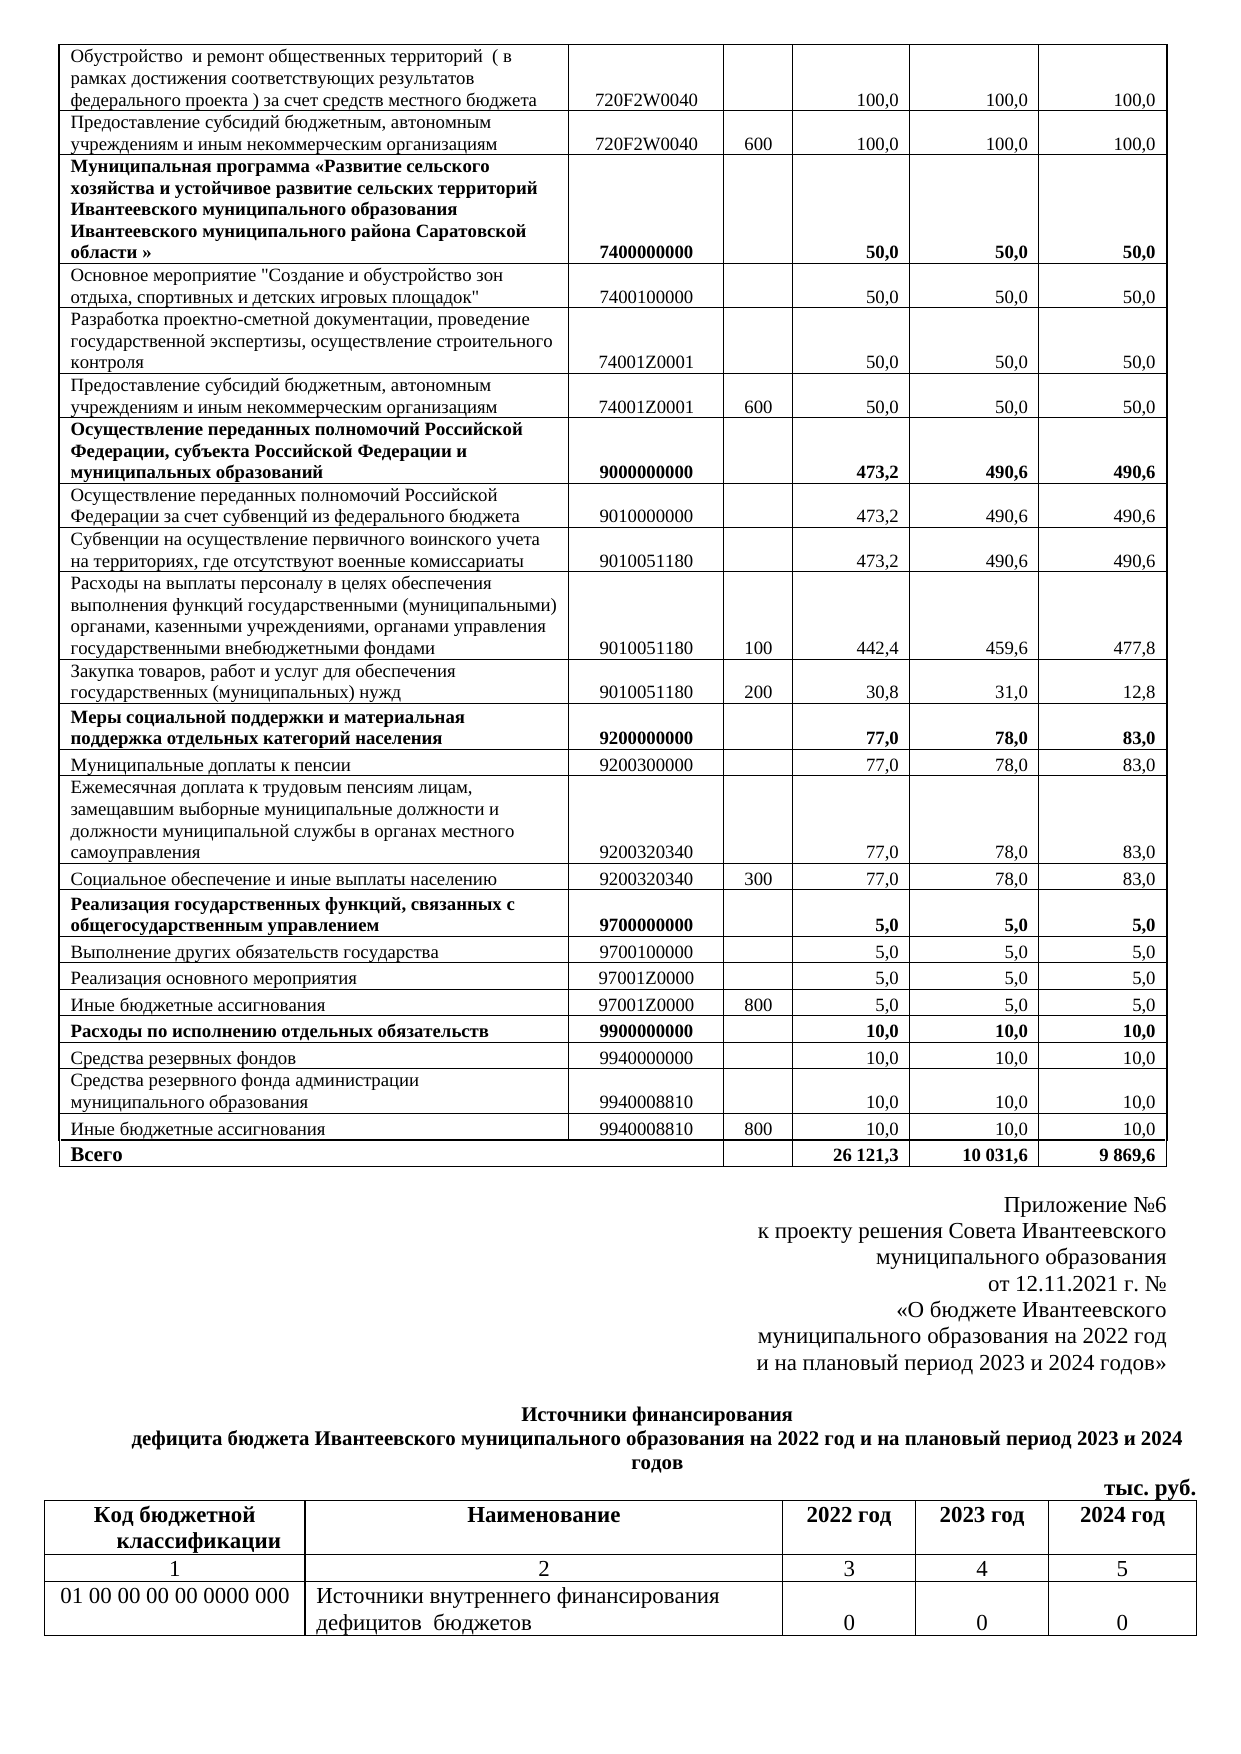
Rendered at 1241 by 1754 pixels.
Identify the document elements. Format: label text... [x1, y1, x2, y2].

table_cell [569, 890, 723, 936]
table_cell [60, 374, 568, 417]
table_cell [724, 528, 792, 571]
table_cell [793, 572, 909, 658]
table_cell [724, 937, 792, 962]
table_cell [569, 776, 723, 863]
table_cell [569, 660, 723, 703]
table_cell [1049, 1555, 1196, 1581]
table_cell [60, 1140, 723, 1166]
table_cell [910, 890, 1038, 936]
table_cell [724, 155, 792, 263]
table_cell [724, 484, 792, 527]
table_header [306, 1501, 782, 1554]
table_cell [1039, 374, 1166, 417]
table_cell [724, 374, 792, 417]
text дефицита бюджета Ивантеевского муниципального образования на 2022 год и на плановый период 2023 и 2024 годов [118, 1426, 1196, 1474]
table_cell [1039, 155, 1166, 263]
text Приложение №6 [118, 1191, 1167, 1217]
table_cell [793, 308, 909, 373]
text тыс. руб. [118, 1474, 1196, 1500]
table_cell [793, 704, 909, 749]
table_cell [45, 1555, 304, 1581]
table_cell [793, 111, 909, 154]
text муниципального образования [118, 1243, 1167, 1270]
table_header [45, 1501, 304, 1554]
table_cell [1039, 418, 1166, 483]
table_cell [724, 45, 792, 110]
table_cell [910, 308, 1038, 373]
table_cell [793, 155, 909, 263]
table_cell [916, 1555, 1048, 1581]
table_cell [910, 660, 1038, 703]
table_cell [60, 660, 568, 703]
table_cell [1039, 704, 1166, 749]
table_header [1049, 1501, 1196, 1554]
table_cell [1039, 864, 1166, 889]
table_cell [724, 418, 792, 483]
text Источники финансирования [118, 1402, 1196, 1426]
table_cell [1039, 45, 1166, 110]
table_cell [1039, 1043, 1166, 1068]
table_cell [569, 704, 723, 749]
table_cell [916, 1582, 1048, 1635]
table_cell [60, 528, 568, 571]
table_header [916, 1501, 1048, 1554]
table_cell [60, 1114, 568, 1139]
text «О бюджете Ивантеевского [118, 1296, 1167, 1322]
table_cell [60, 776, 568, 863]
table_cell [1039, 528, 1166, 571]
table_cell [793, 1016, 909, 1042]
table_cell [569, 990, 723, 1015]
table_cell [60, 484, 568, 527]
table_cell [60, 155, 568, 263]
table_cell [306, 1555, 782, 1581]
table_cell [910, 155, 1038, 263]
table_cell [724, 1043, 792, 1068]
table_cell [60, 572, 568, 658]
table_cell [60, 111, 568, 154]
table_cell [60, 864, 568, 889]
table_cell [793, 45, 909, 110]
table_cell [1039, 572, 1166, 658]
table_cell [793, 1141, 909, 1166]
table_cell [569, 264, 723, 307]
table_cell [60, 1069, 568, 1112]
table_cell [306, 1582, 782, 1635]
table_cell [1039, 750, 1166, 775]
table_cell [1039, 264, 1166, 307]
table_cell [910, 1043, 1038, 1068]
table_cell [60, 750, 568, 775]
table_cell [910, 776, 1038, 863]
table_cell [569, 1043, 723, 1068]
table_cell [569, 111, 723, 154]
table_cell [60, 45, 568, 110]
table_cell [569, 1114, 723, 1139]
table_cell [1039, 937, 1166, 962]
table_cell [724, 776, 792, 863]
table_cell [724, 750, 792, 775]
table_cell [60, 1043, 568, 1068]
text и на плановый период 2023 и 2024 годов» [118, 1349, 1167, 1375]
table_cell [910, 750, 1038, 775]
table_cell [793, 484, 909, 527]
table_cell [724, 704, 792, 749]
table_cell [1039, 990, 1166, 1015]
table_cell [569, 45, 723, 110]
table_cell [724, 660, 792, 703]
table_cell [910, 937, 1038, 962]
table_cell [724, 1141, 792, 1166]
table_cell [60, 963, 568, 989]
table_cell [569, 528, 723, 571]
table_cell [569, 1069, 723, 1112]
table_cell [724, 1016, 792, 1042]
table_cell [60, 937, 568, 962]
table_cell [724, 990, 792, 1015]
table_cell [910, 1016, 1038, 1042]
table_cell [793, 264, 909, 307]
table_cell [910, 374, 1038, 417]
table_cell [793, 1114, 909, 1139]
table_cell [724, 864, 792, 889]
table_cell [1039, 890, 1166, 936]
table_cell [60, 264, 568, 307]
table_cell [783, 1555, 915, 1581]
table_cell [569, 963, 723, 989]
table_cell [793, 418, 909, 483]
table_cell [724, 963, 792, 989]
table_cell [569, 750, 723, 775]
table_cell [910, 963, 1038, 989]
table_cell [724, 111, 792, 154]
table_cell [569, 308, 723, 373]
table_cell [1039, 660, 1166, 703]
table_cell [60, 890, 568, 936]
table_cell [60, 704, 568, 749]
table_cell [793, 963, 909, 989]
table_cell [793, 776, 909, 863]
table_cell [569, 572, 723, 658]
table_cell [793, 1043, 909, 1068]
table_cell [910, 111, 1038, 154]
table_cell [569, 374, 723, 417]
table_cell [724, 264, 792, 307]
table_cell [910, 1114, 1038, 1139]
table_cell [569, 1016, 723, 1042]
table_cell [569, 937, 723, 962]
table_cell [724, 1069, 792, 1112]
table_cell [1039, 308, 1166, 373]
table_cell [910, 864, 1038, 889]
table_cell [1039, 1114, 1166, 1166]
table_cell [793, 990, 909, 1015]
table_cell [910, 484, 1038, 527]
text муниципального образования на 2022 год [118, 1322, 1167, 1349]
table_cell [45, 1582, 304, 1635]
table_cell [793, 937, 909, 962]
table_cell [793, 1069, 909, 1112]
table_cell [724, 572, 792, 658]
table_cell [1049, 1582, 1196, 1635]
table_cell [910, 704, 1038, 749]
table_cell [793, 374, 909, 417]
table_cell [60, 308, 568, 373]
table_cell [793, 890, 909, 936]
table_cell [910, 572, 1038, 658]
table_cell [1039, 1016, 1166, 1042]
text к проекту решения Совета Ивантеевского [118, 1217, 1167, 1243]
text от 12.11.2021 г. № [118, 1270, 1167, 1296]
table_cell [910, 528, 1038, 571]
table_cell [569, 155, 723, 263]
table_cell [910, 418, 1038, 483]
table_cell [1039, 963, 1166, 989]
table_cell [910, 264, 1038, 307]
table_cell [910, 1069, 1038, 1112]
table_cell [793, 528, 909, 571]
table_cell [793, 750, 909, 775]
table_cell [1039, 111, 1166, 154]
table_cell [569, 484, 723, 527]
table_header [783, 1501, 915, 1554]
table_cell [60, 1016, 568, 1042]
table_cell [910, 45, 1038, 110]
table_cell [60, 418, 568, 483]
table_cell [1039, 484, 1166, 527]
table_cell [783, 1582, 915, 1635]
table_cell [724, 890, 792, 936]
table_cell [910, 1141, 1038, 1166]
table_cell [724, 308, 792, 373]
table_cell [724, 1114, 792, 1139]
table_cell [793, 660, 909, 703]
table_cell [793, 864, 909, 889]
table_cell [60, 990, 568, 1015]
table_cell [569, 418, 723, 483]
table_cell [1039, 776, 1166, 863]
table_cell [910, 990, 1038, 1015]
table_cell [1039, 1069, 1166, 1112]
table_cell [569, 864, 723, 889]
